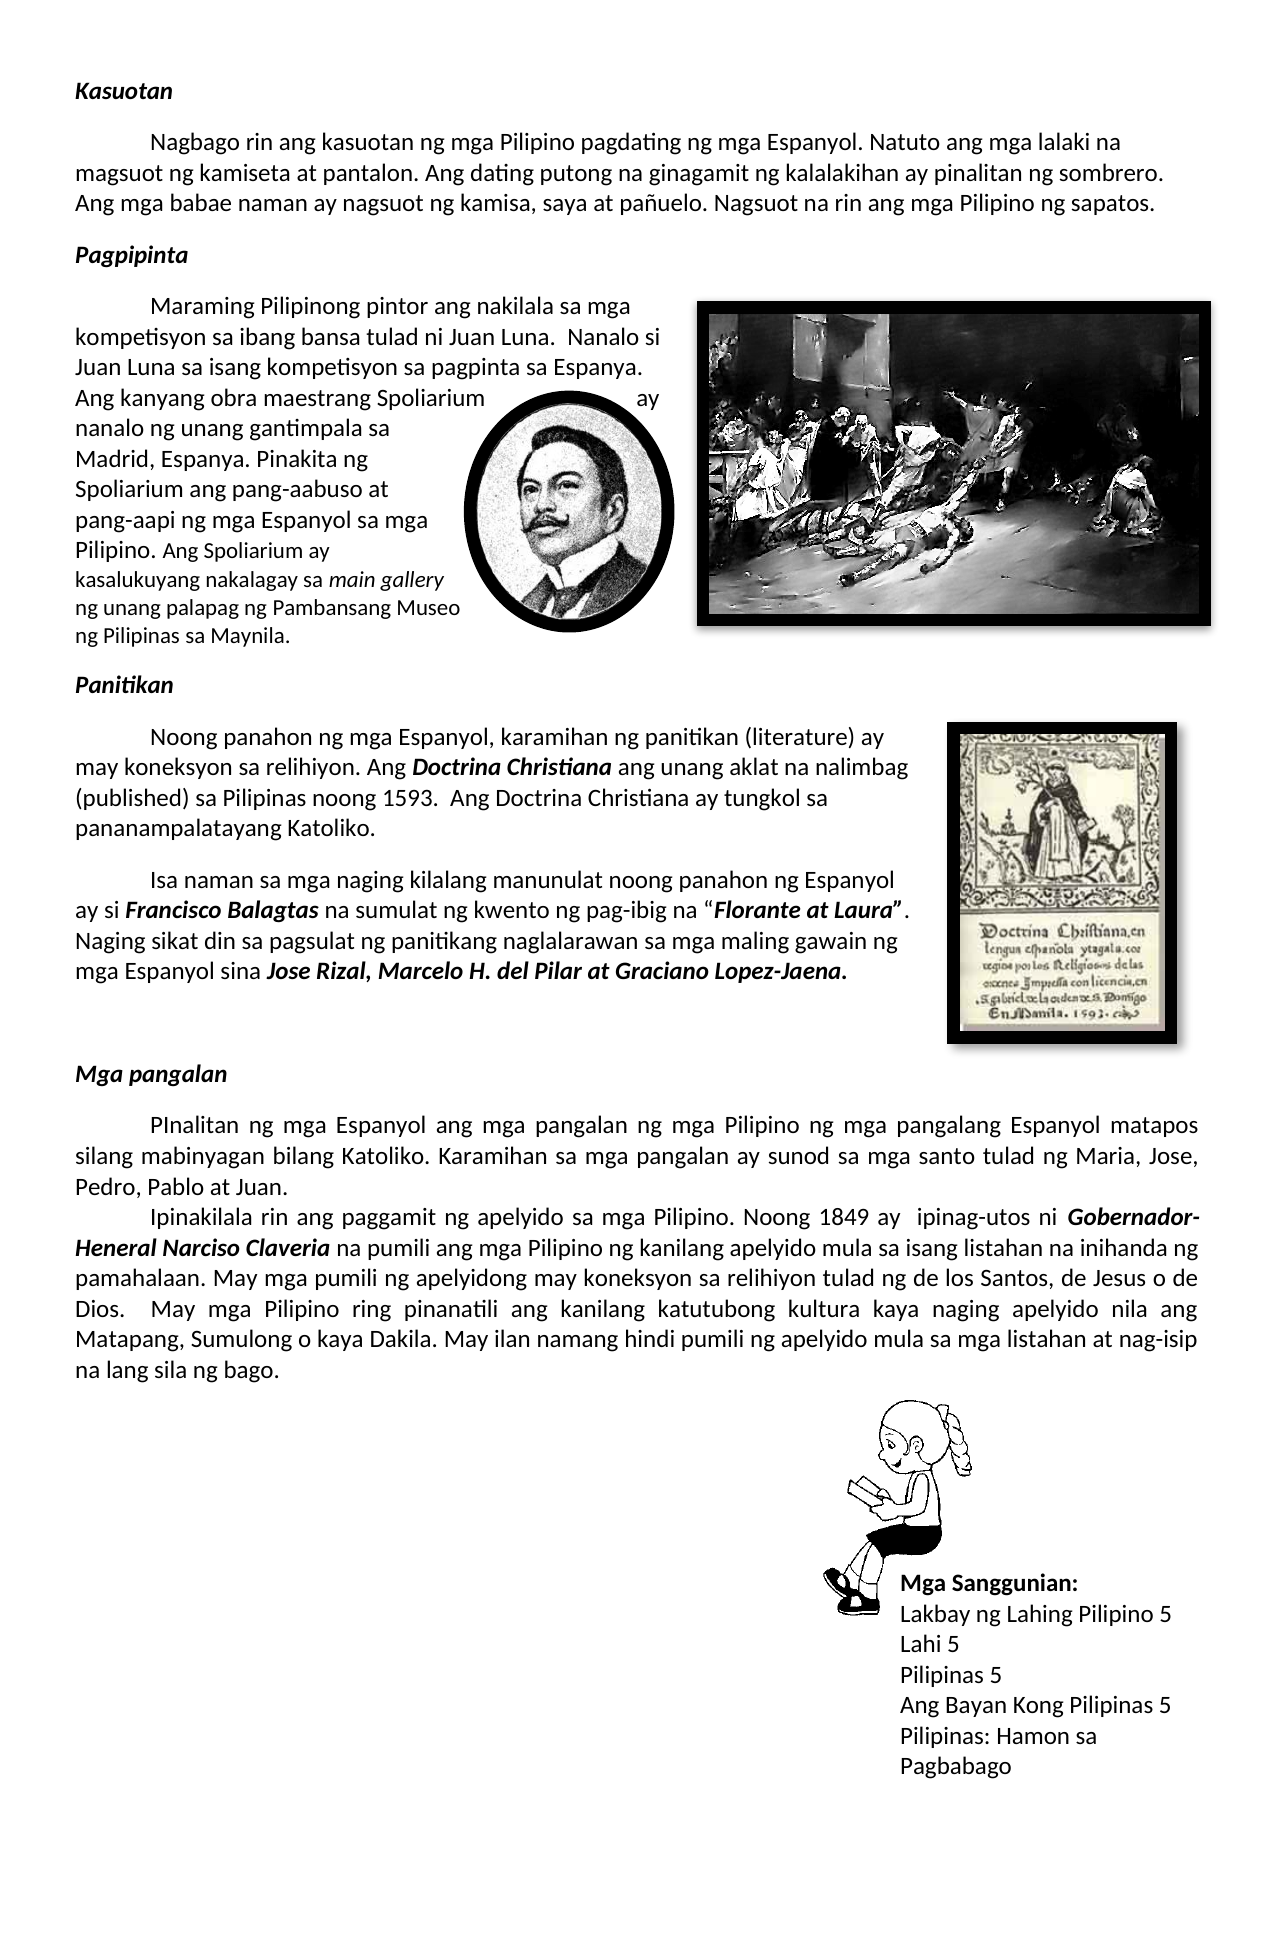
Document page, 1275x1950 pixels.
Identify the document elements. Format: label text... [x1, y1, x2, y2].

text Lakbay ng Lahing Pilipino 5 [825, 1598, 1200, 1628]
picture [960, 986, 1165, 1031]
picture [960, 843, 1165, 864]
text Pilipinas 5 [825, 1659, 1200, 1689]
text Mga pangalan [75, 1058, 1200, 1089]
text Ipinakilala rin ang paggamit ng apelyido sa mga Pilipino. Noong 1849 ay ipinag-utos ni Gobernador-Heneral Narciso Claveria na pumili ang mga Pilipino ng kanilang apelyido mula sa isang listahan na inihanda ng pamahalaan. May mga pumili ng apelyidong may koneksyon sa relihiyon tulad ng de los Santos, de Jesus o de Dios. May mga Pilipino ring pinanatili ang kanilang katutubong kultura kaya naging apelyido nila ang Matapang, Sumulong o kaya Dakila. May ilan namang hindi pumili ng apelyido mula sa mga listahan at nag-isip na lang sila ng bago. [75, 1201, 1200, 1384]
text Isa naman sa mga naging kilalang manunulat noong panahon ng Espanyol ay si Francisco Balagtas na sumulat ng kwento ng pag-ibig na “Florante at Laura”. Naging sikat din sa pagsulat ng panitikang naglalarawan sa mga maling gawain ng mga Espanyol sina Jose Rizal, Marcelo H. del Pilar at Graciano Lopez-Jaena. [75, 864, 1200, 986]
text Noong panahon ng mga Espanyol, karamihan ng panitikan (literature) ay may koneksyon sa relihiyon. Ang Doctrina Christiana ang unang aklat na nalimbag (published) sa Pilipinas noong 1593. Ang Doctrina Christiana ay tungkol sa pananampalatayang Katoliko. [75, 721, 1200, 843]
text Mga Sanggunian: [825, 1567, 1200, 1598]
text PInalitan ng mga Espanyol ang mga pangalan ng mga Pilipino ng mga pangalang Espanyol matapos silang mabinyagan bilang Katoliko. Karamihan sa mga pangalan ay sunod sa mga santo tulad ng Maria, Jose, Pedro, Pablo at Juan. [75, 1109, 1200, 1201]
text Pilipinas: Hamon sa Pagbabago [900, 1720, 1200, 1781]
text Pagpipinta [75, 239, 1200, 269]
text Ang Bayan Kong Pilipinas 5 [825, 1689, 1200, 1720]
text Kasuotan [75, 75, 1200, 106]
text Nagbago rin ang kasuotan ng mga Pilipino pagdating ng mga Espanyol. Natuto ang mga lalaki na magsuot ng kamiseta at pantalon. Ang dating putong na ginagamit ng kalalakihan ay pinalitan ng sombrero. Ang mga babae naman ay nagsuot ng kamisa, saya at pañuelo. Nagsuot na rin ang mga Pilipino ng sapatos. [75, 126, 1200, 218]
text Maraming Pilipinong pintor ang nakilala sa mga kompetisyon sa ibang bansa tulad ni Juan Luna. Nanalo si Juan Luna sa isang kompetisyon sa pagpinta sa Espanya. Ang kanyang obra maestrang Spoliarium ay nanalo ng unang gantimpala sa Madrid, Espanya. Pinakita ng Spoliarium ang pang-aabuso at pang-aapi ng mga Espanyol sa mga Pilipino. Ang Spoliarium ay kasalukuyang nakalagay sa main gallery ng unang palapag ng Pambansang Museo ng Pilipinas sa Maynila. [75, 290, 1200, 649]
text Lahi 5 [825, 1628, 1200, 1659]
text Panitikan [75, 670, 1200, 700]
